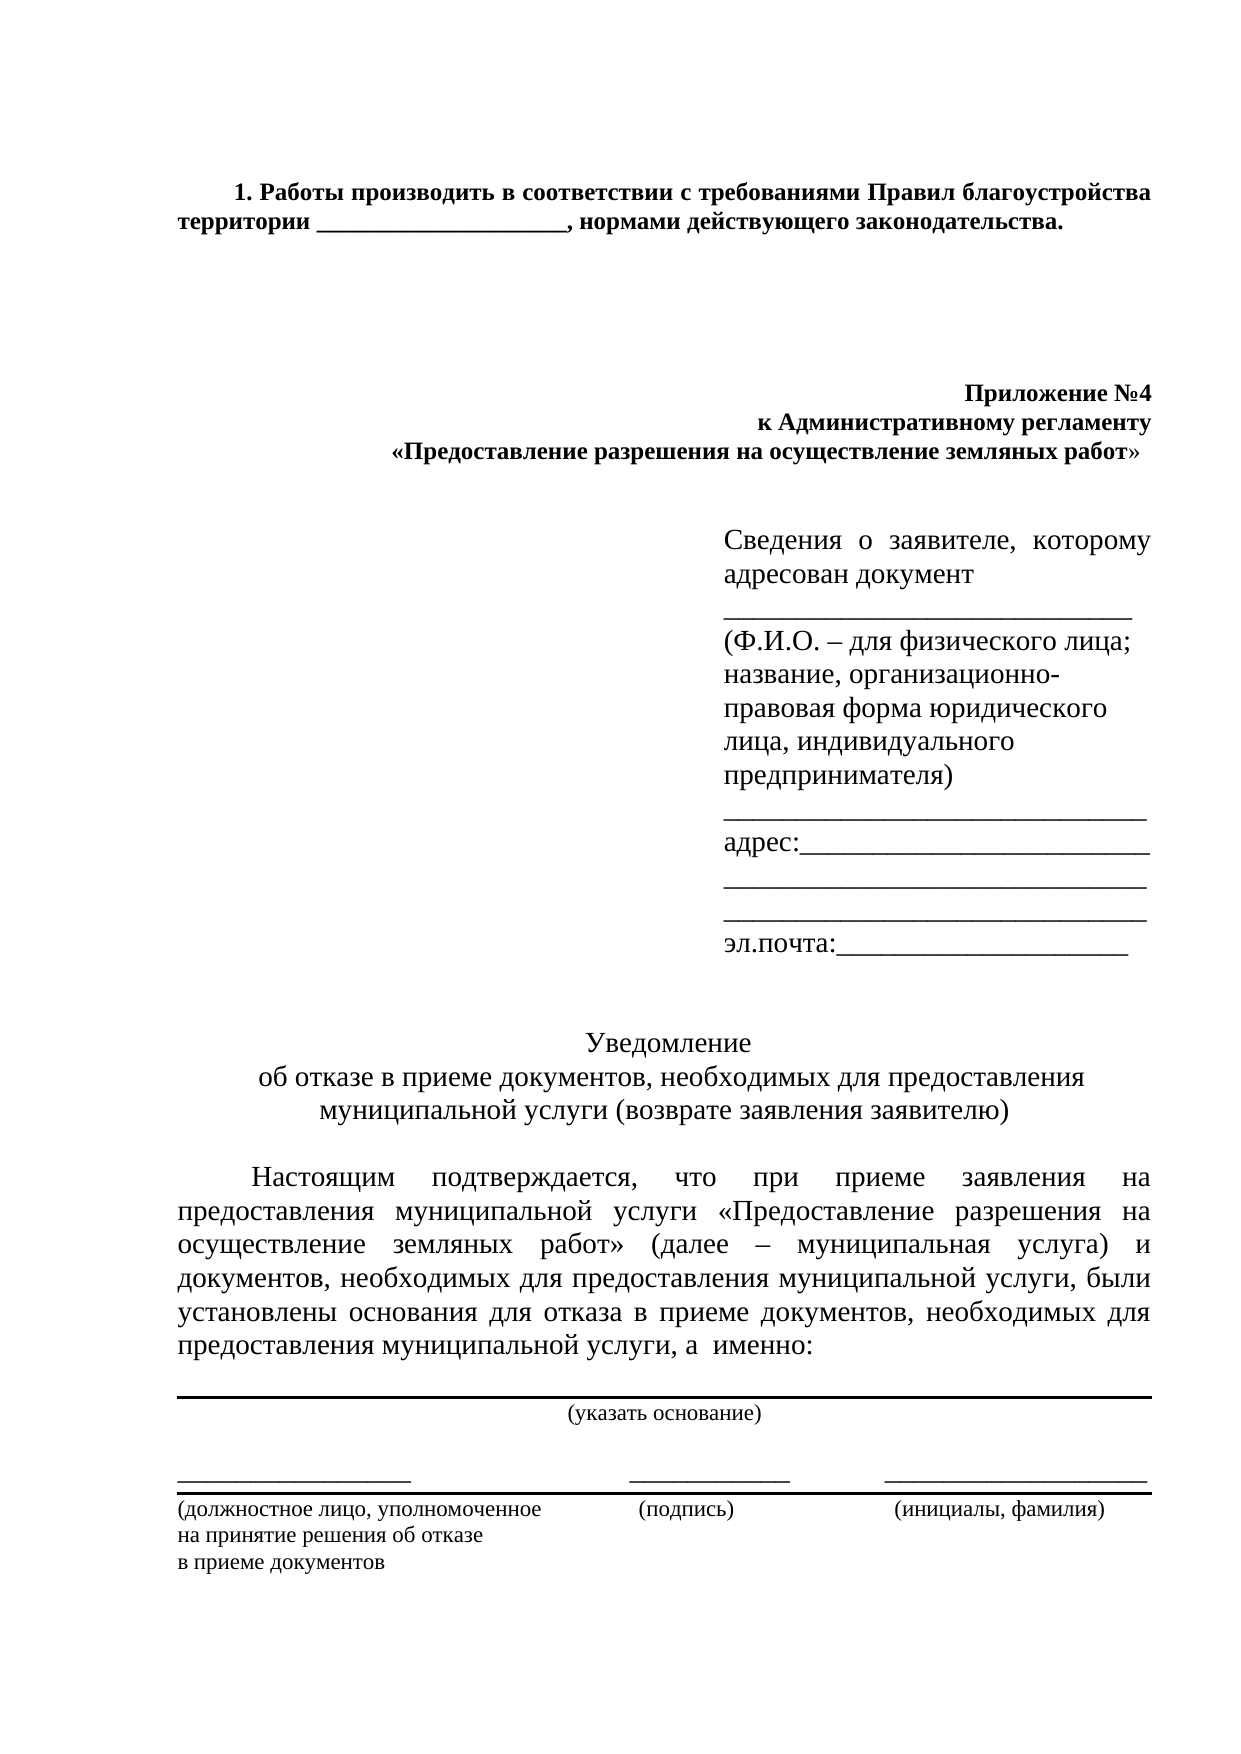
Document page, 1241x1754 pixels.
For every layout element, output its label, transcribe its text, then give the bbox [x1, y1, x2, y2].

text (указать основание) [177, 1399, 1152, 1426]
text к Административному регламенту [177, 407, 1152, 436]
text _____________________________ [723, 791, 1152, 824]
text Сведения о заявителе, которому адресован документ [723, 522, 1152, 589]
text (Ф.И.О. – для физического лица; название, организационно-правовая форма юридического лица, индивидуального предпринимателя) [723, 623, 1152, 791]
text Настоящим подтверждается, что при приеме заявления на предоставления муниципальной услуги «Предоставление разрешения на осуществление земляных работ» (далее – муниципальная услуга) и документов, необходимых для предоставления муниципальной услуги, были установлены основания для отказа в приеме документов, необходимых для предоставления муниципальной услуги, а именно: [177, 1159, 1152, 1361]
text 1. Работы производить в соответствии с требованиями Правил благоустройства территории ____________________, нормами действующего законодательства. [177, 177, 1152, 235]
text об отказе в приеме документов, необходимых для предоставления муниципальной услуги (возврате заявления заявителю) [177, 1059, 1152, 1126]
text на принятие решения об отказе [177, 1521, 1152, 1548]
text ________________ ___________ __________________ [177, 1452, 1152, 1492]
text ____________________________ [723, 589, 1152, 623]
text Приложение №4 [177, 378, 1152, 407]
text в приеме документов [177, 1548, 1152, 1574]
text (должностное лицо, уполномоченное (подпись) (инициалы, фамилия) [177, 1495, 1152, 1521]
table_header «Предоставление разрешения на осуществление земляных работ» [177, 436, 1152, 522]
text Уведомление [177, 1025, 1152, 1059]
text адрес:__________________________________________________________________________________эл.почта:____________________ [723, 824, 1152, 958]
